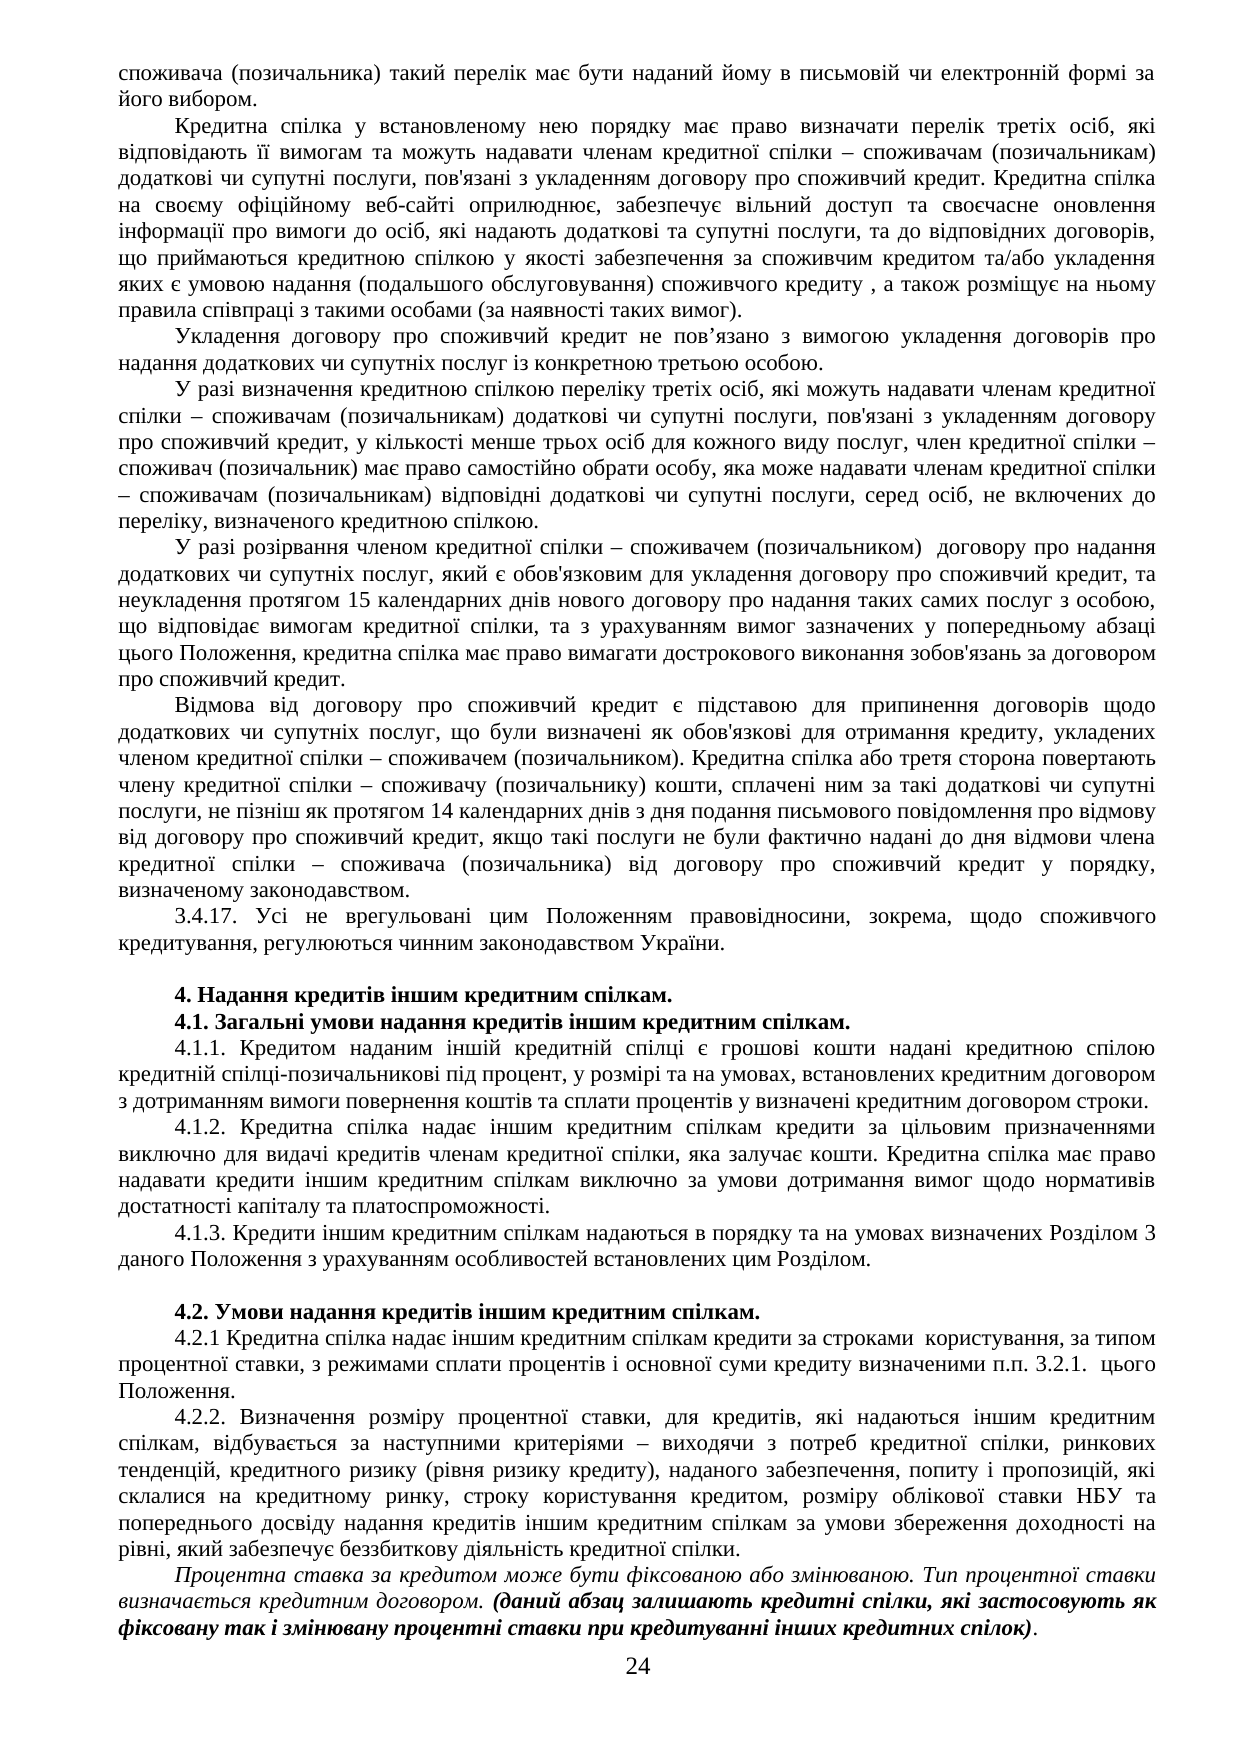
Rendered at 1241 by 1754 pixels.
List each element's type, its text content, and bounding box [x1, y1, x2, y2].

text У разі визначення кредитною спілкою переліку третіх осіб, які можуть надавати членам кредитної спілки – споживачам (позичальникам) додаткові чи супутні послуги, пов'язані з укладенням договору про споживчий кредит, у кількості менше трьох осіб для кожного виду послуг, член кредитної спілки – споживач (позичальник) має право самостійно обрати особу, яка може надавати членам кредитної спілки – споживачам (позичальникам) відповідні додаткові чи супутні послуги, серед осіб, не включених до переліку, визначеного кредитною спілкою. [118, 375, 1157, 533]
text 4.1.1. Кредитом наданим іншій кредитній спілці є грошові кошти надані кредитною спілою кредитній спілці-позичальникові під процент, у розмірі та на умовах, встановлених кредитним договором з дотриманням вимоги повернення коштів та сплати процентів у визначені кредитним договором строки. [118, 1034, 1157, 1113]
text У разі розірвання членом кредитної спілки – споживачем (позичальником) договору про надання додаткових чи супутніх послуг, який є обов'язковим для укладення договору про споживчий кредит, та неукладення протягом 15 календарних днів нового договору про надання таких самих послуг з особою, що відповідає вимогам кредитної спілки, та з урахуванням вимог зазначених у попередньому абзаці цього Положення, кредитна спілка має право вимагати дострокового виконання зобов'язань за договором про споживчий кредит. [118, 533, 1157, 692]
text 4.2. Умови надання кредитів іншим кредитним спілкам. [118, 1298, 1157, 1324]
text Процентна ставка за кредитом може бути фіксованою або змінюваною. Тип процентної ставки визначається кредитним договором. (даний абзац залишають кредитні спілки, які застосовують як фіксовану так і змінювану процентні ставки при кредитуванні інших кредитних спілок). [118, 1561, 1157, 1640]
text Укладення договору про споживчий кредит не пов’язано з вимогою укладення договорів про надання додаткових чи супутніх послуг із конкретною третьою особою. [118, 323, 1157, 375]
text 3.4.17. Усі не врегульовані цим Положенням правовідносини, зокрема, щодо споживчого кредитування, регулюються чинним законодавством України. [118, 902, 1157, 955]
text 4.1.2. Кредитна спілка надає іншим кредитним спілкам кредити за цільовим призначеннями виключно для видачі кредитів членам кредитної спілки, яка залучає кошти. Кредитна спілка має право надавати кредити іншим кредитним спілкам виключно за умови дотримання вимог щодо нормативів достатності капіталу та платоспроможності. [118, 1113, 1157, 1219]
text 4.2.1 Кредитна спілка надає іншим кредитним спілкам кредити за строками користування, за типом процентної ставки, з режимами сплати процентів і основної суми кредиту визначеними п.п. 3.2.1. цього Положення. [118, 1324, 1157, 1403]
text Кредитна спілка у встановленому нею порядку має право визначати перелік третіх осіб, які відповідають її вимогам та можуть надавати членам кредитної спілки – споживачам (позичальникам) додаткові чи супутні послуги, пов'язані з укладенням договору про споживчий кредит. Кредитна спілка на своєму офіційному веб-сайті оприлюднює, забезпечує вільний доступ та своєчасне оновлення інформації про вимоги до осіб, які надають додаткові та супутні послуги, та до відповідних договорів, що приймаються кредитною спілкою у якості забезпечення за споживчим кредитом та/або укладення яких є умовою надання (подальшого обслуговування) споживчого кредиту , а також розміщує на ньому правила співпраці з такими особами (за наявності таких вимог). [118, 112, 1157, 323]
text 4.2.2. Визначення розміру процентної ставки, для кредитів, які надаються іншим кредитним спілкам, відбувається за наступними критеріями – виходячи з потреб кредитної спілки, ринкових тенденцій, кредитного ризику (рівня ризику кредиту), наданого забезпечення, попиту і пропозицій, які склалися на кредитному ринку, строку користування кредитом, розміру облікової ставки НБУ та попереднього досвіду надання кредитів іншим кредитним спілкам за умови збереження доходності на рівні, який забезпечує беззбиткову діяльність кредитної спілки. [118, 1403, 1157, 1561]
text 4.1.3. Кредити іншим кредитним спілкам надаються в порядку та на умовах визначених Розділом 3 даного Положення з урахуванням особливостей встановлених цим Розділом. [118, 1219, 1157, 1271]
text 4. Надання кредитів іншим кредитним спілкам. [118, 981, 1157, 1008]
text Відмова від договору про споживчий кредит є підставою для припинення договорів щодо додаткових чи супутніх послуг, що були визначені як обов'язкові для отримання кредиту, укладених членом кредитної спілки – споживачем (позичальником). Кредитна спілка або третя сторона повертають члену кредитної спілки – споживачу (позичальнику) кошти, сплачені ним за такі додаткові чи супутні послуги, не пізніш як протягом 14 календарних днів з дня подання письмового повідомлення про відмову від договору про споживчий кредит, якщо такі послуги не були фактично надані до дня відмови члена кредитної спілки – споживача (позичальника) від договору про споживчий кредит у порядку, визначеному законодавством. [118, 692, 1157, 902]
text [118, 59, 1157, 112]
text 4.1. Загальні умови надання кредитів іншим кредитним спілкам. [118, 1008, 1157, 1034]
